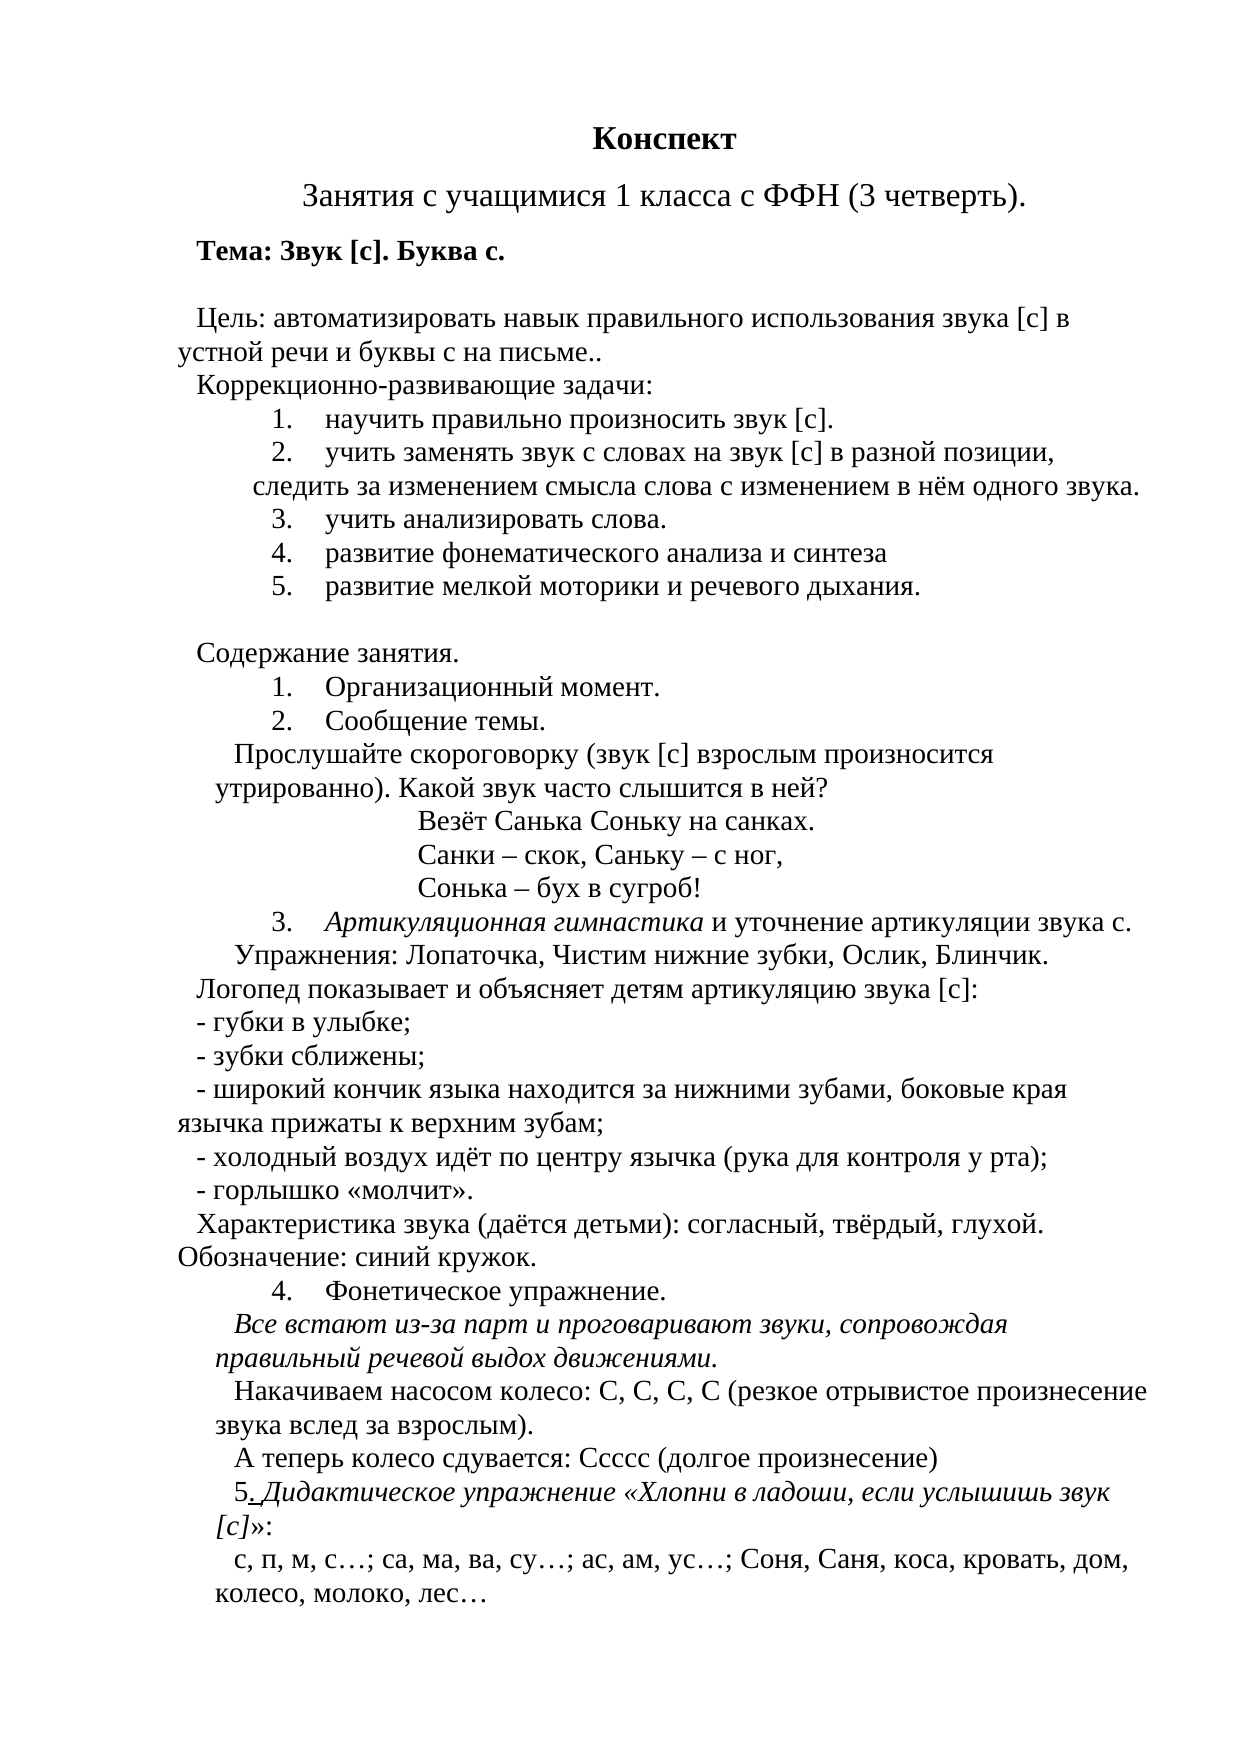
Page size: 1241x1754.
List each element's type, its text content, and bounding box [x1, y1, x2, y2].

text - губки в улыбке; [177, 1004, 1152, 1038]
text - холодный воздух идёт по центру язычка (рука для контроля у рта); [177, 1139, 1152, 1172]
text Характеристика звука (даётся детьми): согласный, твёрдый, глухой. Обозначение: синий кружок. [177, 1206, 1152, 1273]
list Сообщение темы. [252, 703, 1152, 736]
text Тема: Звук [с]. Буква с. [177, 233, 1152, 267]
text Коррекционно-развивающие задачи: [177, 367, 1152, 401]
text Все встают из-за парт и проговаривают звуки, сопровождая правильный речевой выдох движениями. [215, 1306, 1152, 1373]
list учить заменять звук с словах на звук [с] в разной позиции, следить за изменением смысла слова с изменением в нём одного звука. [252, 434, 1152, 501]
text Содержание занятия. [177, 636, 1152, 669]
text Цель: автоматизировать навык правильного использования звука [с] в устной речи и буквы с на письме.. [177, 300, 1152, 367]
subtitle Конспект [177, 118, 1152, 156]
text Санки – скок, Саньку – с ног, [398, 837, 1152, 870]
text Упражнения: Лопаточка, Чистим нижние зубки, Ослик, Блинчик. [215, 937, 1152, 971]
text - горлышко «молчит». [177, 1172, 1152, 1206]
list научить правильно произносить звук [с]. [252, 401, 1152, 434]
list Организационный момент. [252, 669, 1152, 703]
subtitle Занятия с учащимися 1 класса с ФФН (3 четверть). [177, 176, 1152, 214]
text Везёт Санька Соньку на санках. [398, 803, 1152, 837]
text Накачиваем насосом колесо: С, С, С, С (резкое отрывистое произнесение звука вслед за взрослым). [215, 1373, 1152, 1441]
list учить анализировать слова. [252, 501, 1152, 535]
list развитие мелкой моторики и речевого дыхания. [252, 568, 1152, 602]
text - широкий кончик языка находится за нижними зубами, боковые края язычка прижаты к верхним зубам; [177, 1072, 1152, 1139]
text А теперь колесо сдувается: Ссссс (долгое произнесение) [215, 1441, 1152, 1474]
list Артикуляционная гимнастика и уточнение артикуляции звука с. [252, 904, 1152, 937]
text Прослушайте скороговорку (звук [с] взрослым произносится утрированно). Какой звук часто слышится в ней? [215, 736, 1152, 803]
text Сонька – бух в сугроб! [398, 870, 1152, 904]
text с, п, м, с…; са, ма, ва, су…; ас, ам, ус…; Соня, Саня, коса, кровать, дом, колесо, молоко, лес… [215, 1541, 1152, 1608]
text Логопед показывает и объясняет детям артикуляцию звука [с]: [177, 971, 1152, 1004]
text - зубки сближены; [177, 1038, 1152, 1072]
list Фонетическое упражнение. [252, 1273, 1152, 1306]
text 5. Дидактическое упражнение «Хлопни в ладоши, если услышишь звук [с]»: [215, 1474, 1152, 1541]
list развитие фонематического анализа и синтеза [252, 535, 1152, 568]
